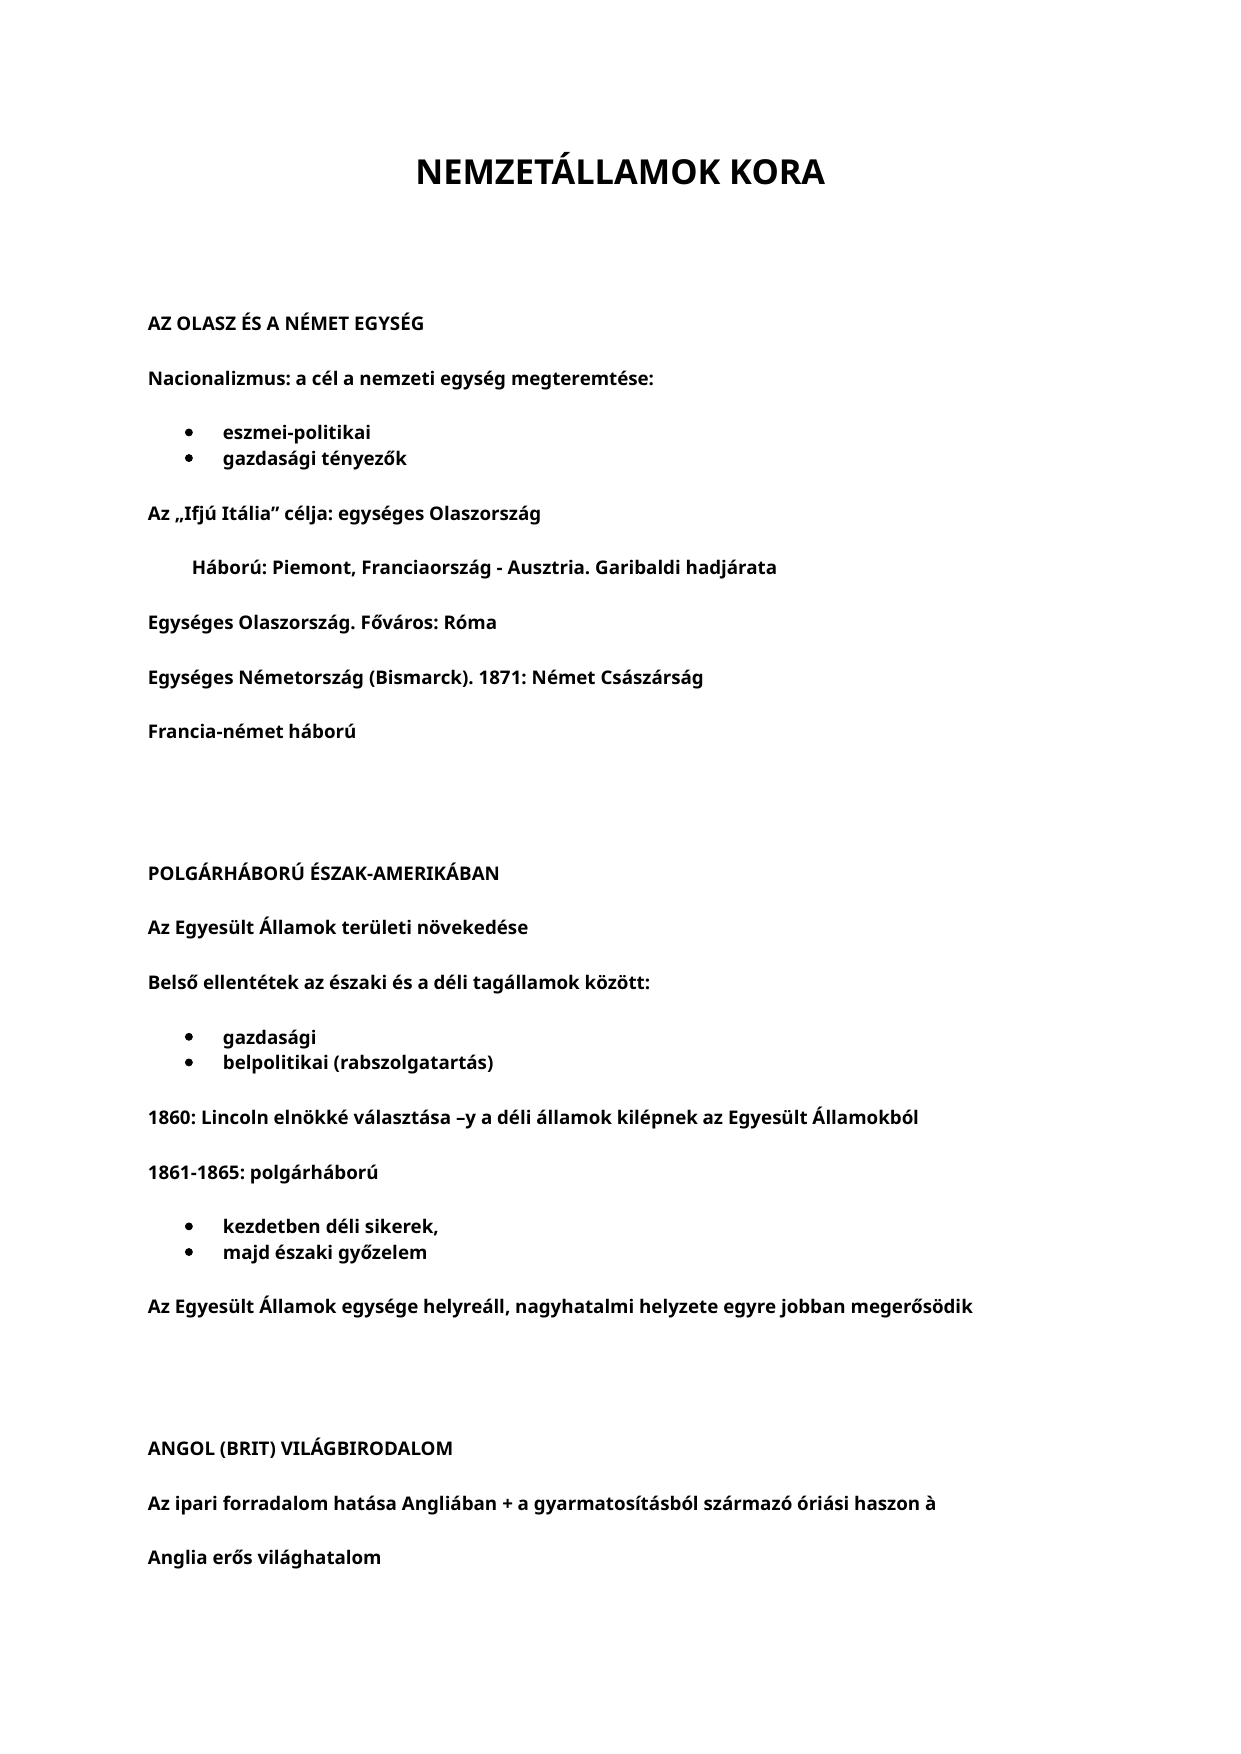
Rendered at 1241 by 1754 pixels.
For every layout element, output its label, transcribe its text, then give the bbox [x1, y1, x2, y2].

text 1861-1865: polgárháború [148, 1159, 1093, 1184]
text 1860: Lincoln elnökké választása –y a déli államok kilépnek az Egyesült Államokból [148, 1104, 1093, 1130]
text Az Egyesült Államok területi növekedése [148, 915, 1093, 940]
list belpolitikai (rabszolgatartás) [185, 1049, 1093, 1075]
list gazdasági tényezők [185, 445, 1093, 471]
text AZ OLASZ ÉS A NÉMET EGYSÉG [148, 310, 1093, 336]
list gazdasági [185, 1024, 1093, 1049]
text Az Egyesült Államok egysége helyreáll, nagyhatalmi helyzete egyre jobban megerősödik [148, 1294, 1093, 1319]
list eszmei-politikai [185, 420, 1093, 445]
text Egységes Olaszország. Főváros: Róma [148, 609, 1093, 635]
text Anglia erős világhatalom [148, 1544, 1093, 1570]
text POLGÁRHÁBORÚ ÉSZAK-AMERIKÁBAN [148, 860, 1093, 886]
list kezdetben déli sikerek, [185, 1214, 1093, 1239]
text Háború: Piemont, Franciaország - Ausztria. Garibaldi hadjárata [148, 554, 1093, 580]
text Az „Ifjú Itália” célja: egységes Olaszország [148, 500, 1093, 525]
text Az ipari forradalom hatása Angliában + a gyarmatosításból származó óriási haszon à [148, 1490, 1093, 1515]
text Egységes Németország (Bismarck). 1871: Német Császárság [148, 664, 1093, 689]
list majd északi győzelem [185, 1239, 1093, 1265]
text Nacionalizmus: a cél a nemzeti egység megteremtése: [148, 365, 1093, 391]
text Francia-német háború [148, 719, 1093, 744]
text ANGOL (BRIT) VILÁGBIRODALOM [148, 1435, 1093, 1461]
text Belső ellentétek az északi és a déli tagállamok között: [148, 969, 1093, 995]
text NEMZETÁLLAMOK KORA [148, 148, 1093, 194]
